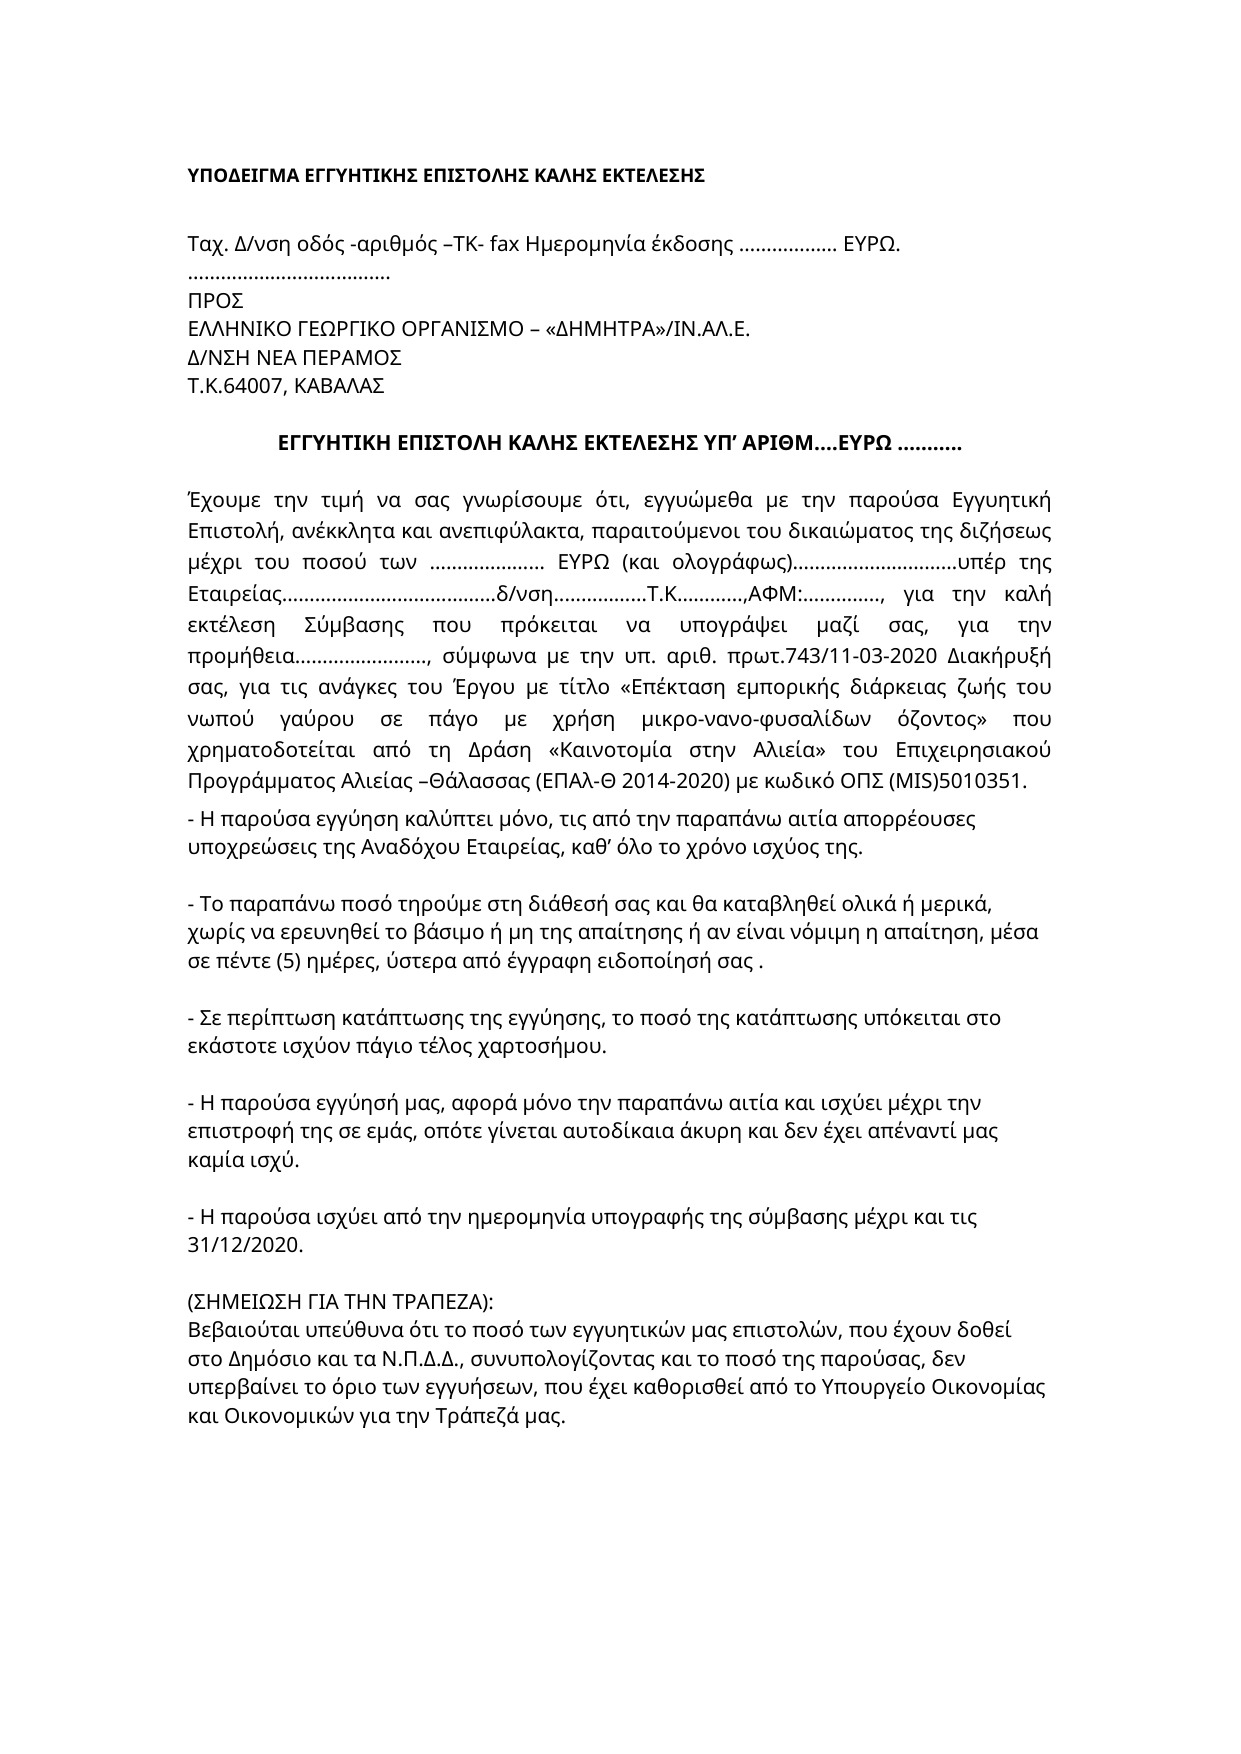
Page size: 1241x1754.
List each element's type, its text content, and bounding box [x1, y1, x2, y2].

text - Η παρούσα εγγύησή μας, αφορά μόνο την παραπάνω αιτία και ισχύει μέχρι την επιστροφή της σε εμάς, οπότε γίνεται αυτοδίκαια άκυρη και δεν έχει απέναντί μας καμία ισχύ. [187, 1088, 1053, 1173]
text Τ.Κ.64007, ΚΑΒΑΛΑΣ [187, 371, 1053, 399]
text - Η παρούσα ισχύει από την ημερομηνία υπογραφής της σύμβασης μέχρι και τις 31/12/2020. [187, 1202, 1053, 1259]
text Έχουμε την τιμή να σας γνωρίσουμε ότι, εγγυώμεθα με την παρούσα Εγγυητική Επιστολή, ανέκκλητα και ανεπιφύλακτα, παραιτούμενοι του δικαιώματος της διζήσεως μέχρι του ποσού των ………………… ΕΥΡΩ (και ολογράφως)…………………………υπέρ της Εταιρείας…………………………………δ/νση..……………Τ.Κ…………,ΑΦΜ:………….., για την καλή εκτέλεση Σύμβασης που πρόκειται να υπογράψει μαζί σας, για την προμήθεια……………………, σύμφωνα με την υπ. αριθ. πρωτ.743/11-03-2020 Διακήρυξή σας, για τις ανάγκες του Έργου με τίτλο «Επέκταση εμπορικής διάρκειας ζωής του νωπού γαύρου σε πάγο με χρήση μικρο-νανο-φυσαλίδων όζοντος» που χρηματοδοτείται από τη Δράση «Καινοτομία στην Αλιεία» του Επιχειρησιακού Προγράμματος Αλιείας –Θάλασσας (ΕΠΑλ-Θ 2014-2020) με κωδικό ΟΠΣ (MIS)5010351. [187, 485, 1053, 794]
text (ΣΗΜΕΙΩΣΗ ΓΙΑ ΤΗΝ ΤΡΑΠΕΖΑ): [187, 1287, 1053, 1316]
text ΕΓΓΥΗΤΙΚΗ ΕΠΙΣΤΟΛΗ ΚΑΛΗΣ ΕΚΤΕΛΕΣΗΣ ΥΠ’ ΑΡΙΘΜ.…ΕΥΡΩ ……….. [187, 428, 1053, 456]
text - Η παρούσα εγγύηση καλύπτει μόνο, τις από την παραπάνω αιτία απορρέουσες υποχρεώσεις της Αναδόχου Εταιρείας, καθ’ όλο το χρόνο ισχύος της. [187, 804, 1053, 861]
subtitle ΥΠΟΔΕΙΓΜΑ ΕΓΓΥΗΤΙΚΗΣ ΕΠΙΣΤΟΛΗΣ ΚΑΛΗΣ ΕΚΤΕΛΕΣΗΣ [187, 162, 1053, 188]
text Δ/ΝΣΗ ΝΕΑ ΠΕΡΑΜΟΣ [187, 343, 1053, 371]
text Βεβαιούται υπεύθυνα ότι το ποσό των εγγυητικών μας επιστολών, που έχουν δοθεί στο Δημόσιο και τα Ν.Π.Δ.Δ., συνυπολογίζοντας και το ποσό της παρούσας, δεν υπερβαίνει το όριο των εγγυήσεων, που έχει καθορισθεί από το Υπουργείο Οικονομίας και Οικονομικών για την Τράπεζά μας. [187, 1316, 1053, 1429]
text ΠΡΟΣ [187, 286, 1053, 314]
text - Το παραπάνω ποσό τηρούμε στη διάθεσή σας και θα καταβληθεί ολικά ή μερικά, χωρίς να ερευνηθεί το βάσιμο ή μη της απαίτησης ή αν είναι νόμιμη η απαίτηση, μέσα σε πέντε (5) ημέρες, ύστερα από έγγραφη ειδοποίησή σας . [187, 889, 1053, 974]
text - Σε περίπτωση κατάπτωσης της εγγύησης, το ποσό της κατάπτωσης υπόκειται στο εκάστοτε ισχύον πάγιο τέλος χαρτοσήμου. [187, 1003, 1053, 1059]
text ΕΛΛΗΝΙΚΟ ΓΕΩΡΓΙΚΟ ΟΡΓΑΝΙΣΜΟ – «ΔΗΜΗΤΡΑ»/ΙΝ.ΑΛ.Ε. [187, 314, 1053, 343]
text Ταχ. Δ/νση οδός -αριθμός –TK- fax Ημερομηνία έκδοσης ……………… ΕΥΡΩ. ………………………………. [187, 229, 1053, 286]
